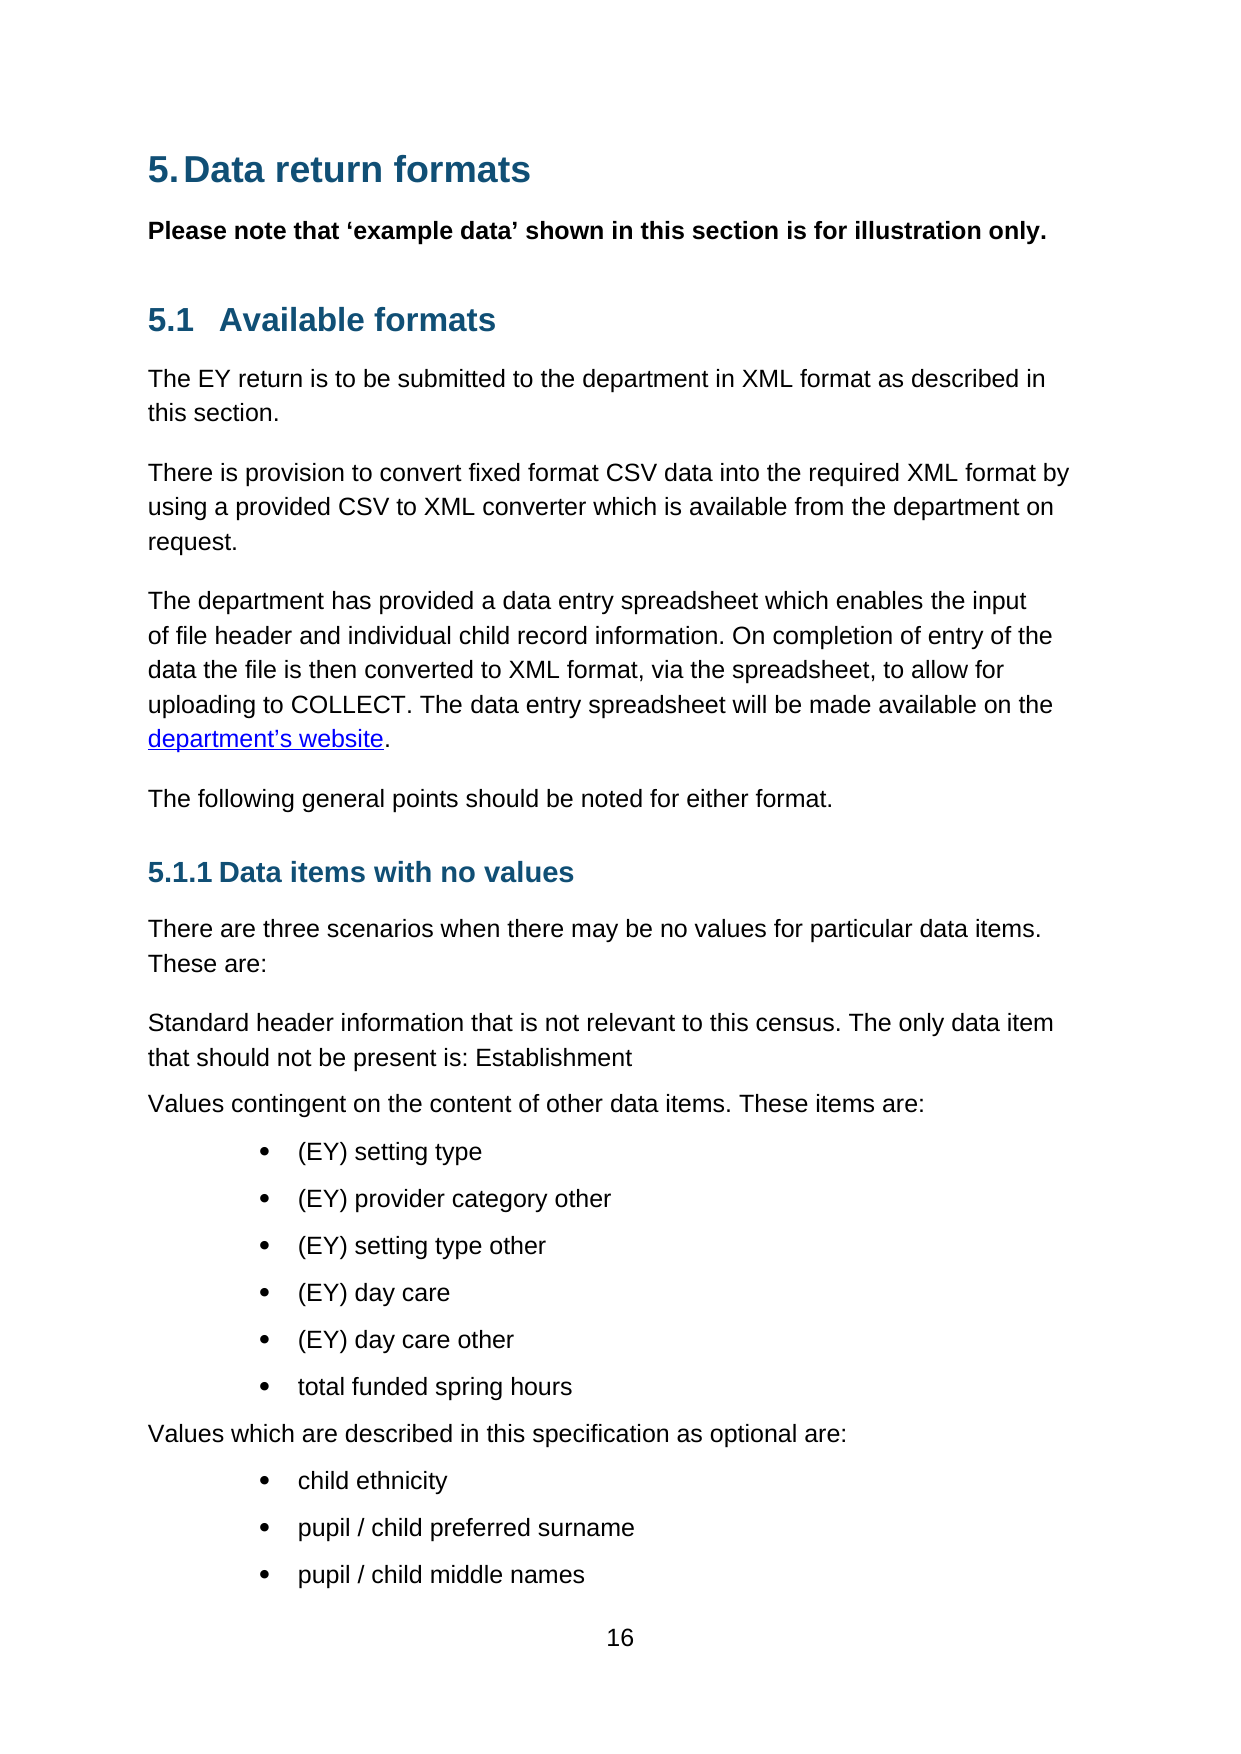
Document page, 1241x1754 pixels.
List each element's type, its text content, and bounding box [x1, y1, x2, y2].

list Values contingent on the content of other data items. These items are: [148, 1089, 1092, 1118]
text The department has provided a data entry spreadsheet which enables the input of file header and individual child record information. On completion of entry of the data the file is then converted to XML format, via the spreadsheet, to allow for uploading to COLLECT. The data entry spreadsheet will be made available on the department’s website. [148, 586, 1092, 753]
text Please note that ‘example data’ shown in this section is for illustration only. [148, 216, 1092, 244]
text The following general points should be noted for either format. [148, 783, 1092, 812]
subtitle 5. Data return formats [148, 148, 1092, 191]
list pupil / child middle names [260, 1560, 1092, 1589]
list Values which are described in this specification as optional are: [148, 1419, 1092, 1448]
list pupil / child preferred surname [260, 1513, 1092, 1542]
list total funded spring hours [260, 1372, 1092, 1401]
text There is provision to convert fixed format CSV data into the required XML format by using a provided CSV to XML converter which is available from the department on request. [148, 458, 1092, 555]
list (EY) setting type [260, 1136, 1092, 1165]
text There are three scenarios when there may be no values for particular data items. These are: [148, 914, 1092, 977]
list child ethnicity [260, 1466, 1092, 1495]
list (EY) setting type other [260, 1231, 1092, 1259]
list (EY) day care [260, 1278, 1092, 1307]
list Standard header information that is not relevant to this census. The only data item that should not be present is: Establishment [148, 1008, 1092, 1071]
subtitle 5.1.1 Data items with no values [148, 856, 1092, 889]
list (EY) provider category other [260, 1183, 1092, 1212]
text The EY return is to be submitted to the department in XML format as described in this section. [148, 364, 1092, 427]
subtitle 5.1 Available formats [148, 300, 1092, 339]
list (EY) day care other [260, 1325, 1092, 1354]
